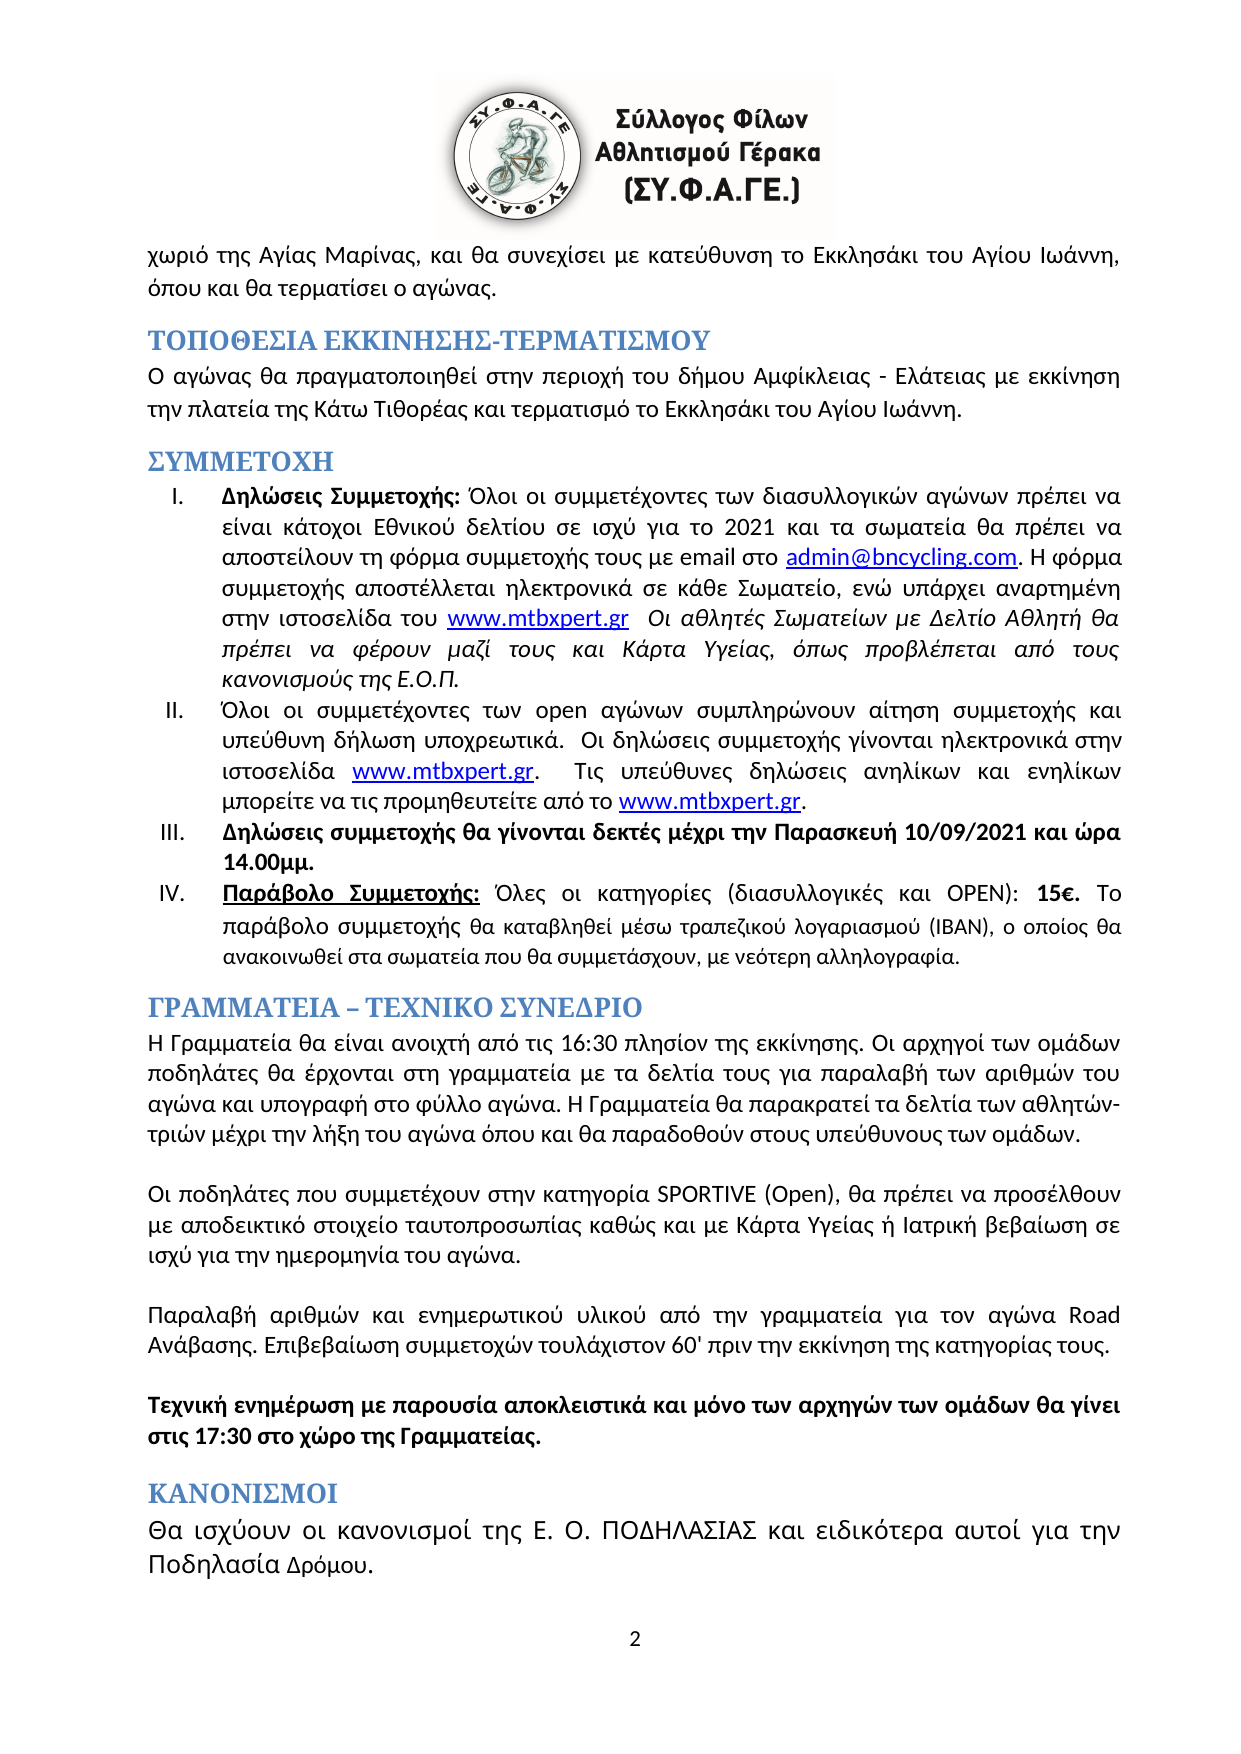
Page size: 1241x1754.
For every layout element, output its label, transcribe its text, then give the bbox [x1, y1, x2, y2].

list Δηλώσεις Συμμετοχής: Όλοι οι συμμετέχοντες των διασυλλογικών αγώνων πρέπει να είναι κάτοχοι Εθνικού δελτίου σε ισχύ για το 2021 και τα σωματεία θα πρέπει να αποστείλουν τη φόρμα συμμετοχής τους με email στο admin@bncycling.com. Η φόρμα συμμετοχής αποστέλλεται ηλεκτρονικά σε κάθε Σωματείο, ενώ υπάρχει αναρτημένη στην ιστοσελίδα του www.mtbxpert.gr Οι αθλητές Σωματείων με Δελτίο Αθλητή θα πρέπει να φέρουν μαζί τους και Κάρτα Υγείας, όπως προβλέπεται από τους κανονισμούς της Ε.Ο.Π. [184, 480, 1122, 694]
list Όλοι οι συμμετέχοντες των open αγώνων συμπληρώνουν αίτηση συμμετοχής και υπεύθυνη δήλωση υποχρεωτικά. Οι δηλώσεις συμμετοχής γίνονται ηλεκτρονικά στην ιστοσελίδα www.mtbxpert.gr. Τις υπεύθυνες δηλώσεις ανηλίκων και ενηλίκων μπορείτε να τις προμηθευτείτε από το www.mtbxpert.gr. [184, 694, 1122, 816]
text Τεχνική ενημέρωση με παρουσία αποκλειστικά και μόνο των αρχηγών των ομάδων θα γίνει στις 17:30 στο χώρο της Γραμματείας. [148, 1389, 1122, 1450]
list Δηλώσεις συμμετοχής θα γίνονται δεκτές μέχρι την Παρασκευή 10/09/2021 και ώρα 14.00μμ. [185, 816, 1122, 877]
subtitle ΣΥΜΜΕΤΟΧΗ [148, 447, 1122, 478]
text Παραλαβή αριθμών και ενημερωτικού υλικού από την γραμματεία για τον αγώνα Road Ανάβασης. Επιβεβαίωση συμμετοχών τουλάχιστον 60' πριν την εκκίνηση της κατηγορίας τους. [148, 1299, 1122, 1360]
text Οι ποδηλάτες που συμμετέχουν στην κατηγορία SPORTIVE (Open), θα πρέπει να προσέλθουν με αποδεικτικό στοιχείο ταυτοπροσωπίας καθώς και με Κάρτα Υγείας ή Ιατρική βεβαίωση σε ισχύ για την ημερομηνία του αγώνα. [148, 1178, 1122, 1270]
subtitle ΚΑΝΟΝΙΣΜΟΙ [148, 1479, 1122, 1511]
picture [435, 73, 836, 240]
text H Γραμματεία θα είναι ανοιχτή από τις 16:30 πλησίον της εκκίνησης. Οι αρχηγοί των ομάδων ποδηλάτες θα έρχονται στη γραμματεία με τα δελτία τους για παραλαβή των αριθμών του αγώνα και υπογραφή στο φύλλο αγώνα. Η Γραμματεία θα παρακρατεί τα δελτία των αθλητών-τριών μέχρι την λήξη του αγώνα όπου και θα παραδοθούν στους υπεύθυνους των ομάδων. [148, 1027, 1122, 1149]
text Ο αγώνας θα πραγματοποιηθεί στην περιοχή του δήμου Αμφίκλειας - Ελάτειας με εκκίνηση την πλατεία της Κάτω Τιθορέας και τερματισμό το Εκκλησάκι του Αγίου Ιωάννη. [148, 360, 1122, 423]
subtitle ΤΟΠΟΘΕΣΙΑ ΕΚΚΙΝΗΣΗΣ-ΤΕΡΜΑΤΙΣΜΟΥ [148, 326, 1122, 357]
list Παράβολο Συμμετοχής: Όλες οι κατηγορίες (διασυλλογικές και OPEN): 15€. Το παράβολο συμμετοχής θα καταβληθεί μέσω τραπεζικού λογαριασμού (ΙΒΑΝ), ο οποίος θα ανακοινωθεί στα σωματεία που θα συμμετάσχουν, με νεότερη αλληλογραφία. [185, 877, 1122, 971]
subtitle ΓΡΑΜΜΑΤΕΙΑ – ΤΕΧΝΙΚΟ ΣΥΝΕΔΡΙΟ [148, 993, 1122, 1025]
text Θα ισχύουν οι κανονισμοί της Ε. Ο. ΠΟΔΗΛΑΣΙΑΣ και ειδικότερα αυτοί για την Ποδηλασία Δρόμου. [148, 1513, 1122, 1581]
